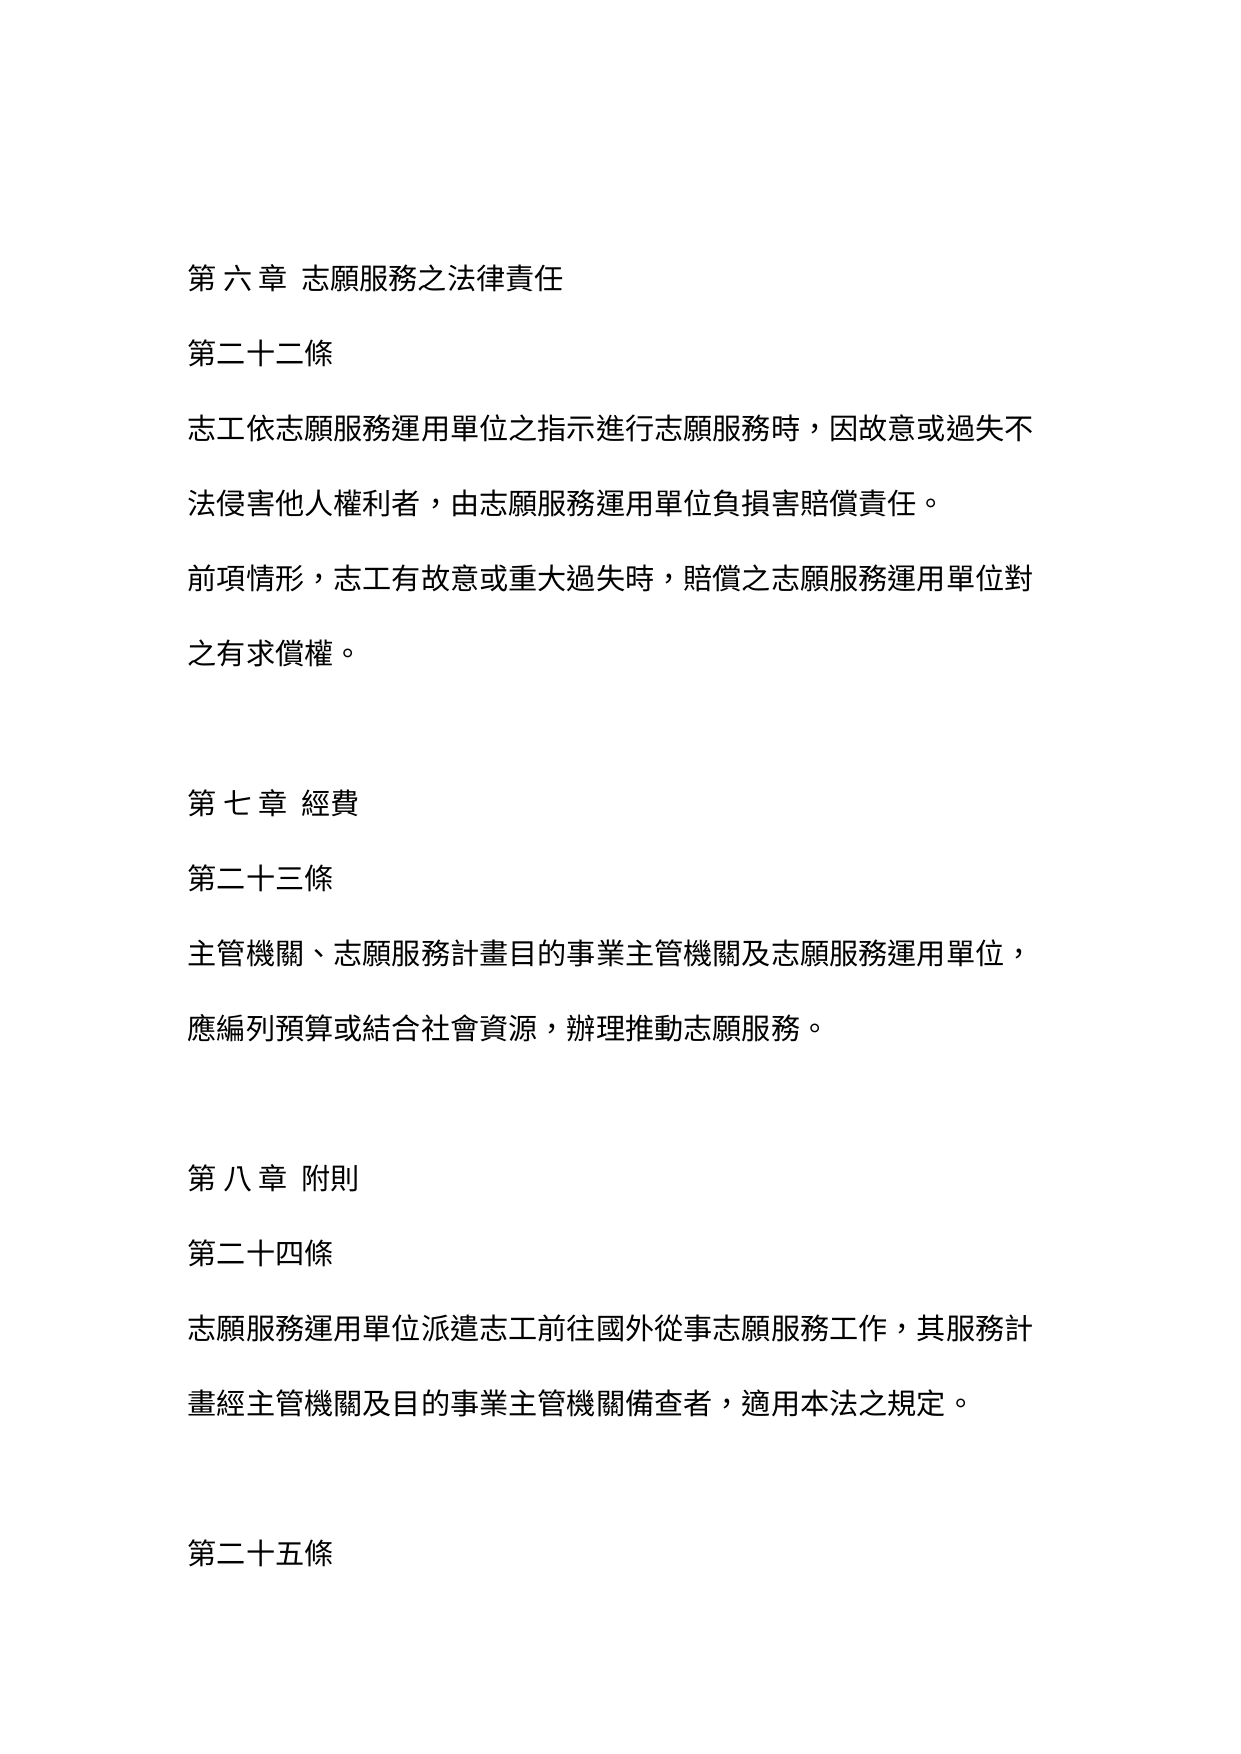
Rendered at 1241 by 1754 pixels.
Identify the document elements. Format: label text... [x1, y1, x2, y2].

text 第 六 章 志願服務之法律責任 [187, 239, 1053, 314]
text 志工依志願服務運用單位之指示進行志願服務時，因故意或過失不法侵害他人權利者，由志願服務運用單位負損害賠償責任。 [187, 389, 1053, 539]
text 第二十五條 [187, 1514, 1053, 1589]
text 第二十四條 [187, 1214, 1053, 1289]
text 第 八 章 附則 [187, 1139, 1053, 1214]
text 第二十二條 [187, 314, 1053, 389]
text 主管機關、志願服務計畫目的事業主管機關及志願服務運用單位，應編列預算或結合社會資源，辦理推動志願服務。 [187, 914, 1053, 1064]
text 志願服務運用單位派遣志工前往國外從事志願服務工作，其服務計畫經主管機關及目的事業主管機關備查者，適用本法之規定。 [187, 1289, 1053, 1439]
text 第 七 章 經費 [187, 764, 1053, 839]
text 前項情形，志工有故意或重大過失時，賠償之志願服務運用單位對之有求償權。 [187, 539, 1053, 689]
text 第二十三條 [187, 839, 1053, 914]
